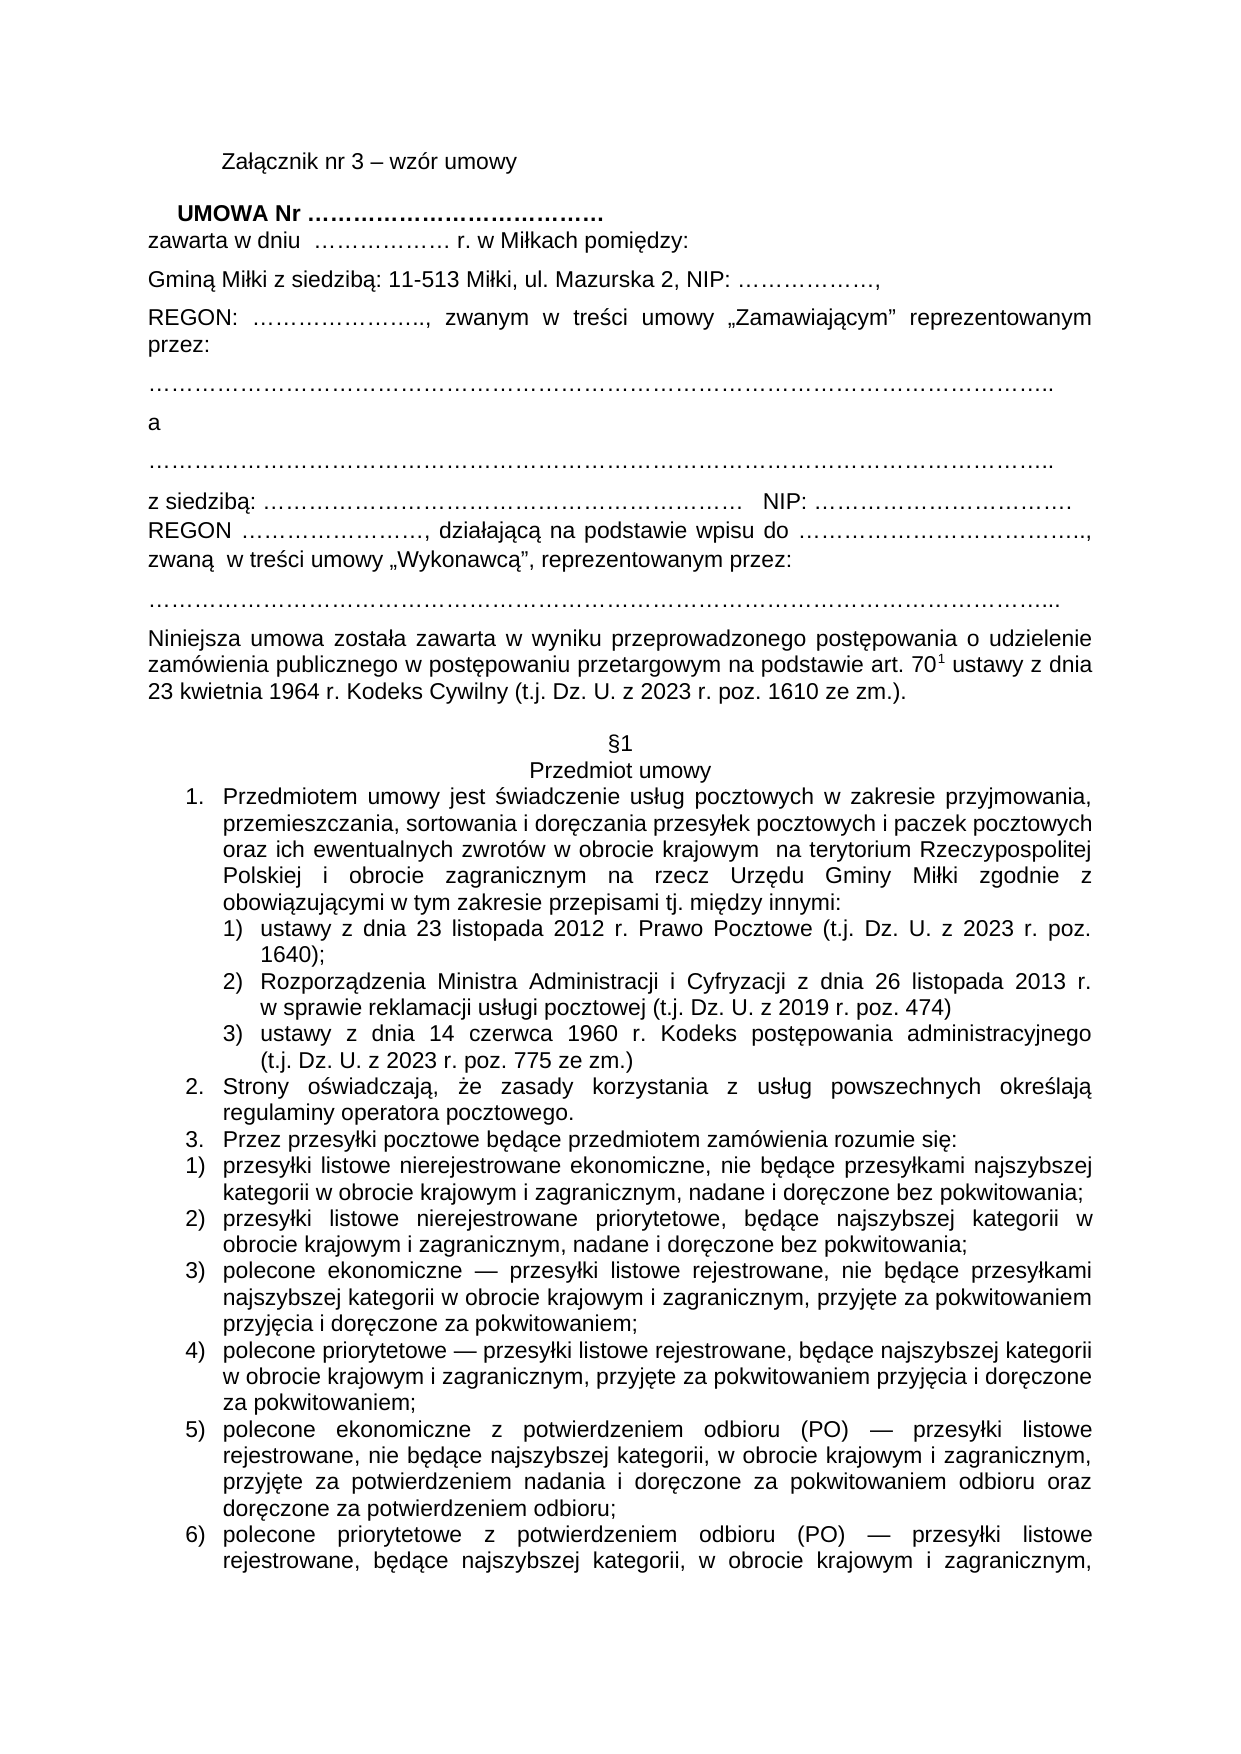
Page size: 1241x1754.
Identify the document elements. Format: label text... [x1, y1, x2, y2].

text Załącznik nr 3 – wzór umowy [148, 148, 1093, 174]
list ustawy z dnia 14 czerwca 1960 r. Kodeks postępowania administracyjnego (t.j. Dz. U. z 2023 r. poz. 775 ze zm.) [223, 1020, 1093, 1073]
text a [148, 408, 1093, 435]
list polecone ekonomiczne — przesyłki listowe rejestrowane, nie będące przesyłkami najszybszej kategorii w obrocie krajowym i zagranicznym, przyjęte za pokwitowaniem przyjęcia i doręczone za pokwitowaniem; [185, 1257, 1093, 1337]
text zawarta w dniu ……………… r. w Miłkach pomiędzy: [148, 227, 1093, 253]
text UMOWA Nr ………………………………… [177, 200, 1093, 227]
list Przez przesyłki pocztowe będące przedmiotem zamówienia rozumie się: [185, 1126, 1093, 1152]
text REGON ……………………, działającą na podstawie wpisu do ……………………………….., zwaną w treści umowy „Wykonawcą”, reprezentowanym przez: [148, 515, 1093, 574]
list polecone ekonomiczne z potwierdzeniem odbioru (PO) — przesyłki listowe rejestrowane, nie będące najszybszej kategorii, w obrocie krajowym i zagranicznym, przyjęte za potwierdzeniem nadania i doręczone za pokwitowaniem odbioru oraz doręczone za potwierdzeniem odbioru; [185, 1416, 1093, 1521]
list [185, 1521, 1093, 1574]
list przesyłki listowe nierejestrowane ekonomiczne, nie będące przesyłkami najszybszej kategorii w obrocie krajowym i zagranicznym, nadane i doręczone bez pokwitowania; [185, 1152, 1093, 1205]
text Przedmiot umowy [148, 757, 1093, 783]
list polecone priorytetowe — przesyłki listowe rejestrowane, będące najszybszej kategorii w obrocie krajowym i zagranicznym, przyjęte za pokwitowaniem przyjęcia i doręczone za pokwitowaniem; [185, 1337, 1093, 1416]
text ……………………………………………………………………………………………………….. [148, 369, 1093, 396]
list przesyłki listowe nierejestrowane priorytetowe, będące najszybszej kategorii w obrocie krajowym i zagranicznym, nadane i doręczone bez pokwitowania; [185, 1205, 1093, 1257]
text Gminą Miłki z siedzibą: 11-513 Miłki, ul. Mazurska 2, NIP: ………………, [148, 266, 1093, 292]
text §1 [148, 730, 1093, 757]
list Rozporządzenia Ministra Administracji i Cyfryzacji z dnia 26 listopada 2013 r. w sprawie reklamacji usługi pocztowej (t.j. Dz. U. z 2019 r. poz. 474) [223, 968, 1093, 1020]
text REGON: ………………….., zwanym w treści umowy „Zamawiającym” reprezentowanym przez: [148, 304, 1093, 357]
text ……………………………………………………………………………………………………….. [148, 447, 1093, 474]
list ustawy z dnia 23 listopada 2012 r. Prawo Pocztowe (t.j. Dz. U. z 2023 r. poz. 1640); [223, 915, 1093, 968]
text z siedzibą: ……………………………………………………… NIP: ……………………………. [148, 486, 1093, 515]
list Strony oświadczają, że zasady korzystania z usług powszechnych określają regulaminy operatora pocztowego. [185, 1073, 1093, 1126]
text Niniejsza umowa została zawarta w wyniku przeprowadzonego postępowania o udzielenie zamówienia publicznego w postępowaniu przetargowym na podstawie art. 701 ustawy z dnia 23 kwietnia 1964 r. Kodeks Cywilny (t.j. Dz. U. z 2023 r. poz. 1610 ze zm.). [148, 625, 1093, 704]
list Przedmiotem umowy jest świadczenie usług pocztowych w zakresie przyjmowania, przemieszczania, sortowania i doręczania przesyłek pocztowych i paczek pocztowych oraz ich ewentualnych zwrotów w obrocie krajowym na terytorium Rzeczypospolitej Polskiej i obrocie zagranicznym na rzecz Urzędu Gminy Miłki zgodnie z obowiązującymi w tym zakresie przepisami tj. między innymi: [185, 783, 1093, 915]
text ………………………………………………………………………………………………………... [148, 586, 1093, 612]
